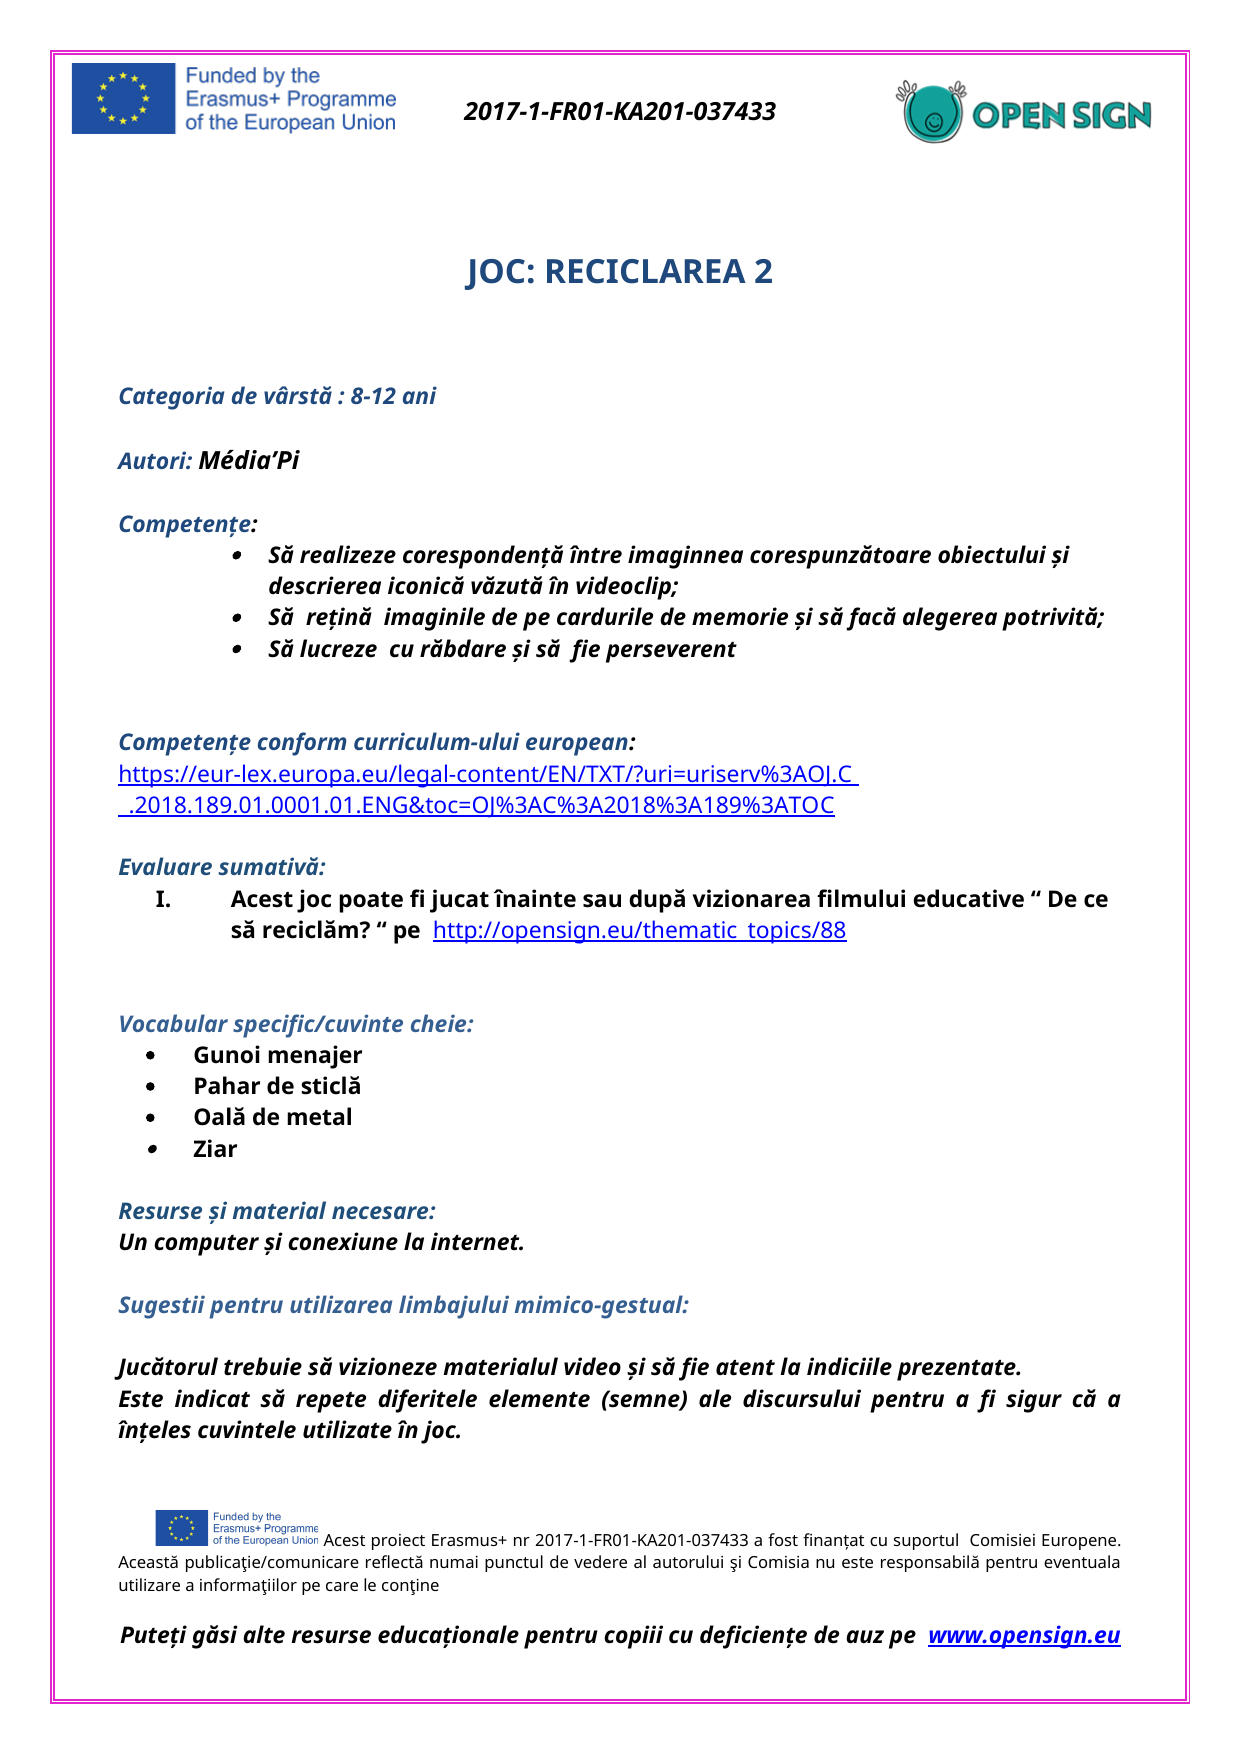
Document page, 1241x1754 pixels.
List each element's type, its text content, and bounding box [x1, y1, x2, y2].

text https://eur-lex.europa.eu/legal-content/EN/TXT/?uri=uriserv%3AOJ.C _.2018.189.01.0001.01.ENG&toc=OJ%3AC%3A2018%3A189%3ATOC [118, 758, 1122, 820]
text Autori: Média’Pi [118, 442, 1122, 476]
picture [882, 70, 1180, 158]
text Un computer și conexiune la internet. [118, 1226, 1122, 1258]
list Ziar [156, 1133, 1122, 1164]
list Să rețină imaginile de pe cardurile de memorie și să facă alegerea potrivită; [231, 601, 1122, 633]
text Este indicat să repete diferitele elemente (semne) ale discursului pentru a fi sigur că a înțeles cuvintele utilizate în joc. [118, 1383, 1122, 1445]
list Acest joc poate fi jucat înainte sau după vizionarea filmului educative “ De ce să reciclăm? “ pe http://opensign.eu/thematic_topics/88 [156, 883, 1122, 945]
text Resurse și material necesare: [118, 1195, 1122, 1226]
text Vocabular specific/cuvinte cheie: [118, 1008, 1122, 1039]
list Gunoi menajer [156, 1039, 1122, 1070]
picture [71, 63, 396, 134]
list Să realizeze corespondență între imaginnea corespunzătoare obiectului și descrierea iconică văzută în videoclip; [231, 539, 1122, 601]
text Sugestii pentru utilizarea limbajului mimico-gestual: [118, 1289, 1122, 1320]
text Evaluare sumativă: [118, 851, 1122, 883]
text JOC: RECICLAREA 2 [118, 248, 1122, 293]
text Jucătorul trebuie să vizioneze materialul video și să fie atent la indiciile prezentate. [118, 1351, 1122, 1383]
text Competențe: [118, 508, 1122, 539]
list Pahar de sticlă [156, 1070, 1122, 1101]
list Să lucreze cu răbdare și să fie perseverent [231, 633, 1122, 664]
text Competențe conform curriculum-ului european: [118, 726, 1122, 758]
text Categoria de vârstă : 8-12 ani [118, 380, 1122, 411]
list Oală de metal [156, 1101, 1122, 1133]
picture [155, 1510, 319, 1546]
